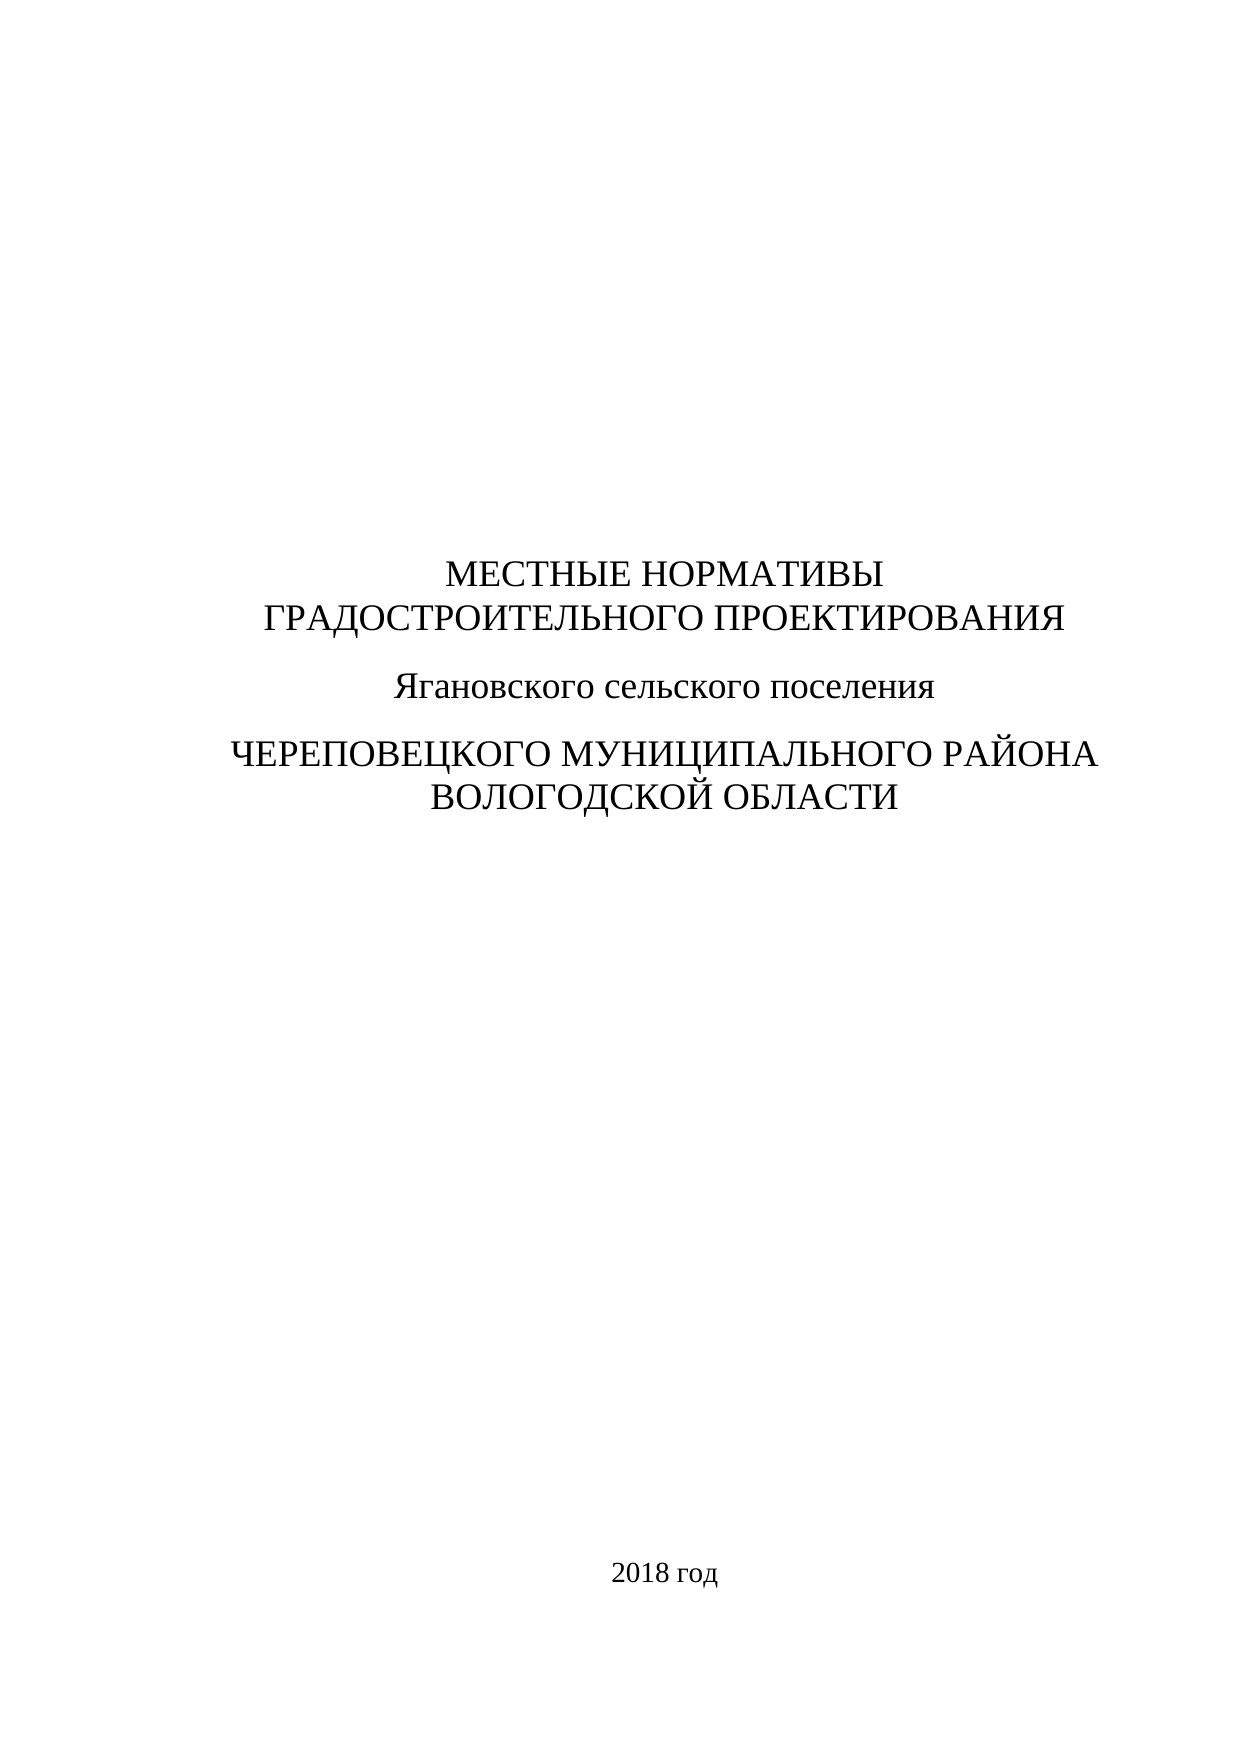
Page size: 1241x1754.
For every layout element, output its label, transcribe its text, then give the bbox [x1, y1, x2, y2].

text ЧЕРЕПОВЕЦКОГО МУНИЦИПАЛЬНОГО РАЙОНА [177, 731, 1152, 774]
text ГРАДОСТРОИТЕЛЬНОГО ПРОЕКТИРОВАНИЯ [177, 595, 1152, 638]
text Ягановского сельского поселения [177, 663, 1152, 706]
text МЕСТНЫЕ НОРМАТИВЫ [177, 552, 1152, 595]
text ВОЛОГОДСКОЙ ОБЛАСТИ [177, 774, 1152, 817]
text 2018 год [177, 1555, 1152, 1589]
